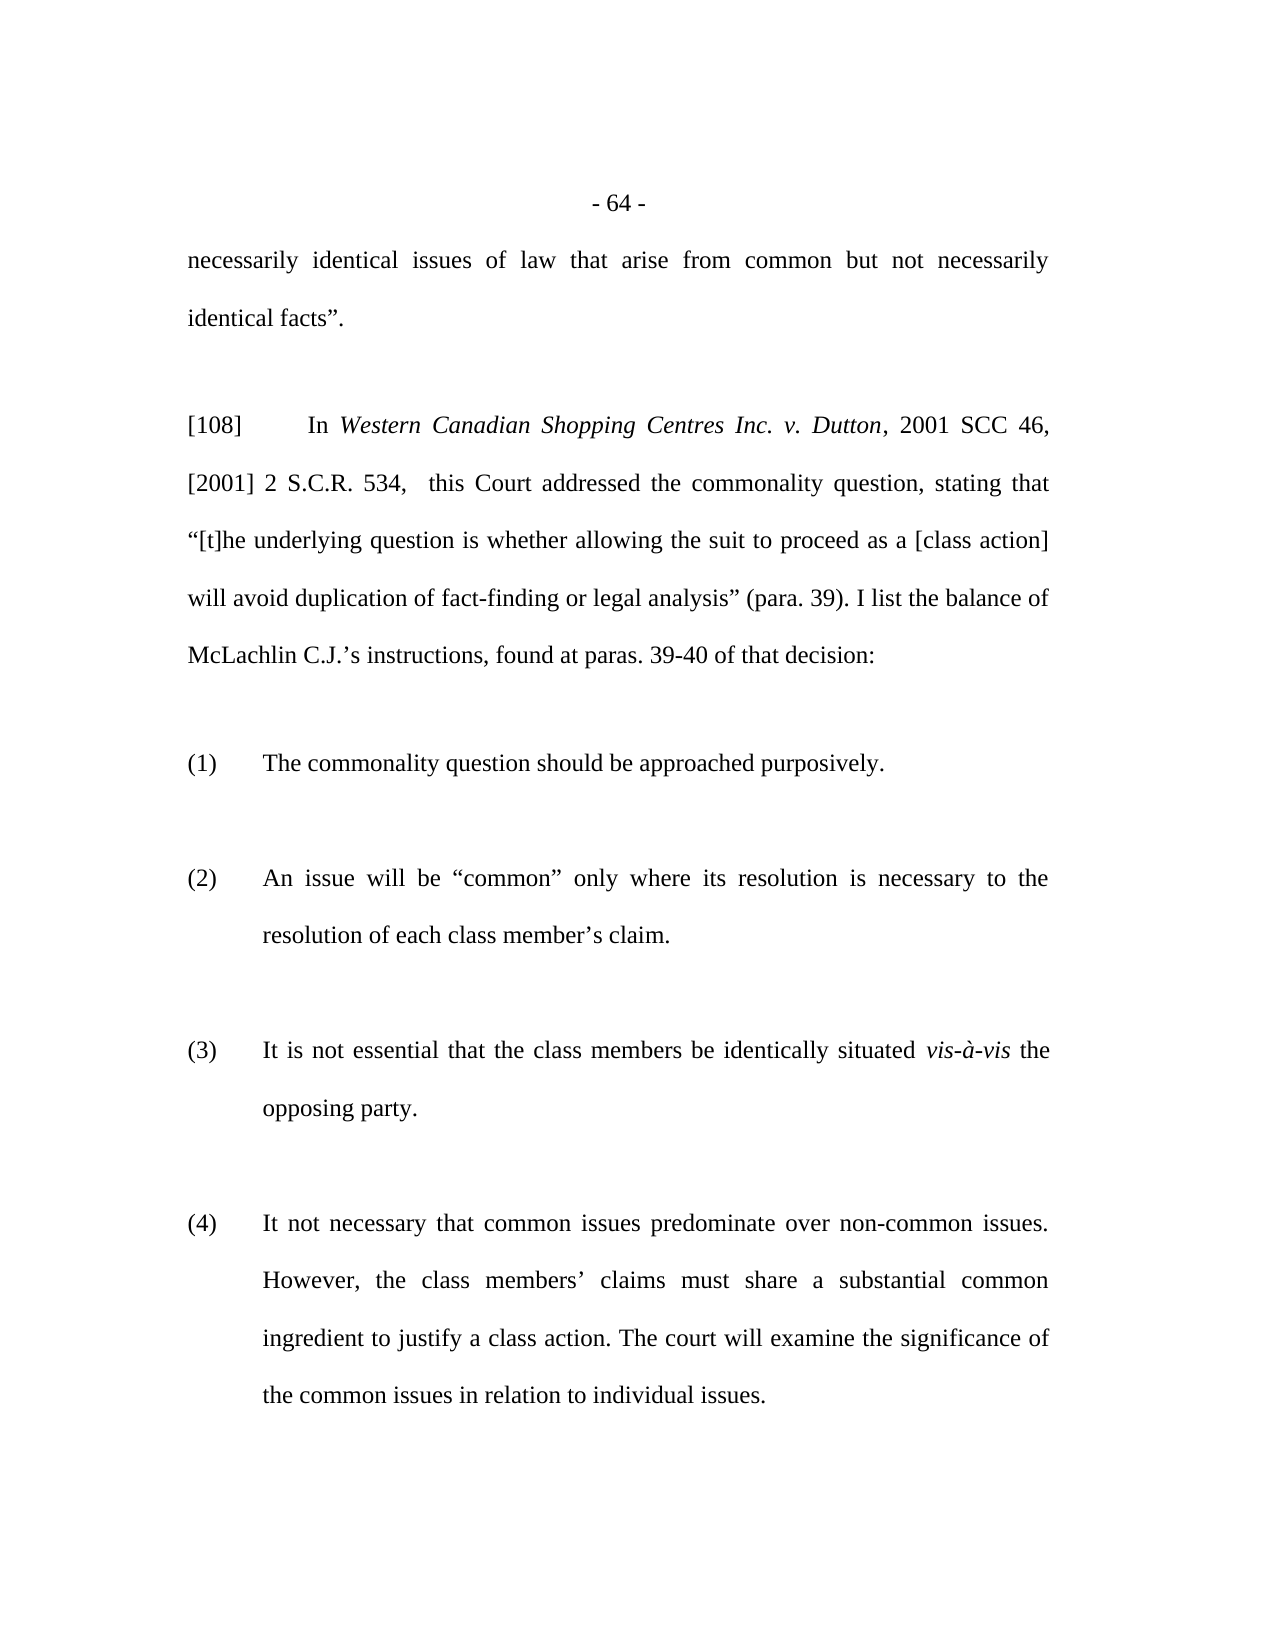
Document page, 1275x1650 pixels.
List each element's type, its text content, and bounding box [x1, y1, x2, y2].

list It is not essential that the class members be identically situated vis-à-vis the opposing party. [187, 1035, 1050, 1121]
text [187, 245, 1050, 331]
list An issue will be “common” only where its resolution is necessary to the resolution of each class member’s claim. [187, 863, 1050, 949]
text In Western Canadian Shopping Centres Inc. v. Dutton, 2001 SCC 46, [2001] 2 S.C.R. 534, this Court addressed the commonality question, stating that “[t]he underlying question is whether allowing the suit to proceed as a [class action] will avoid duplication of fact-finding or legal analysis” (para. 39). I list the balance of McLachlin C.J.’s instructions, found at paras. 39-40 of that decision: [187, 410, 1050, 669]
list The commonality question should be approached purposively. [187, 748, 1050, 776]
list It not necessary that common issues predominate over non-common issues. However, the class members’ claims must share a substantial common ingredient to justify a class action. The court will examine the significance of the common issues in relation to individual issues. [187, 1208, 1050, 1409]
